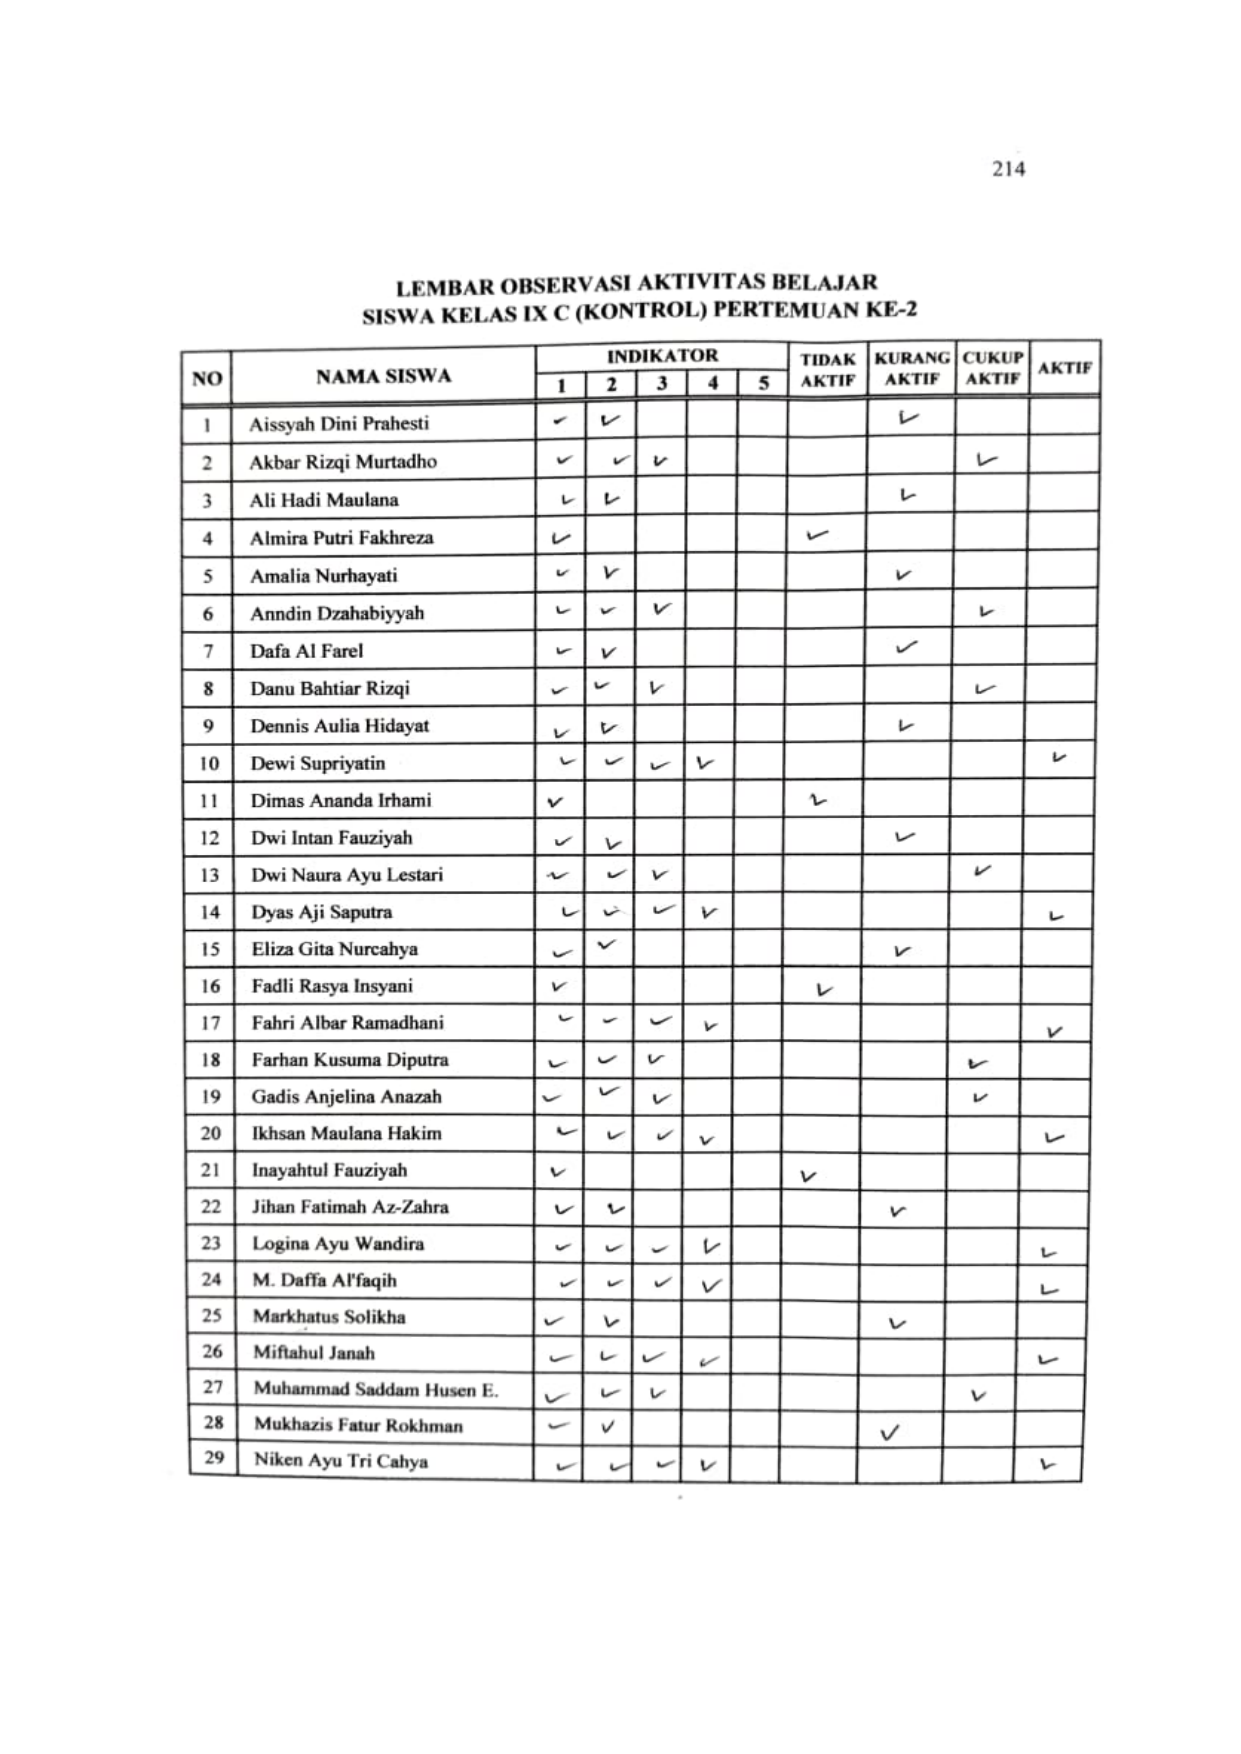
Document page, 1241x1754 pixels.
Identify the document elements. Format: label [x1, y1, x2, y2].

picture [79, 135, 1179, 1533]
